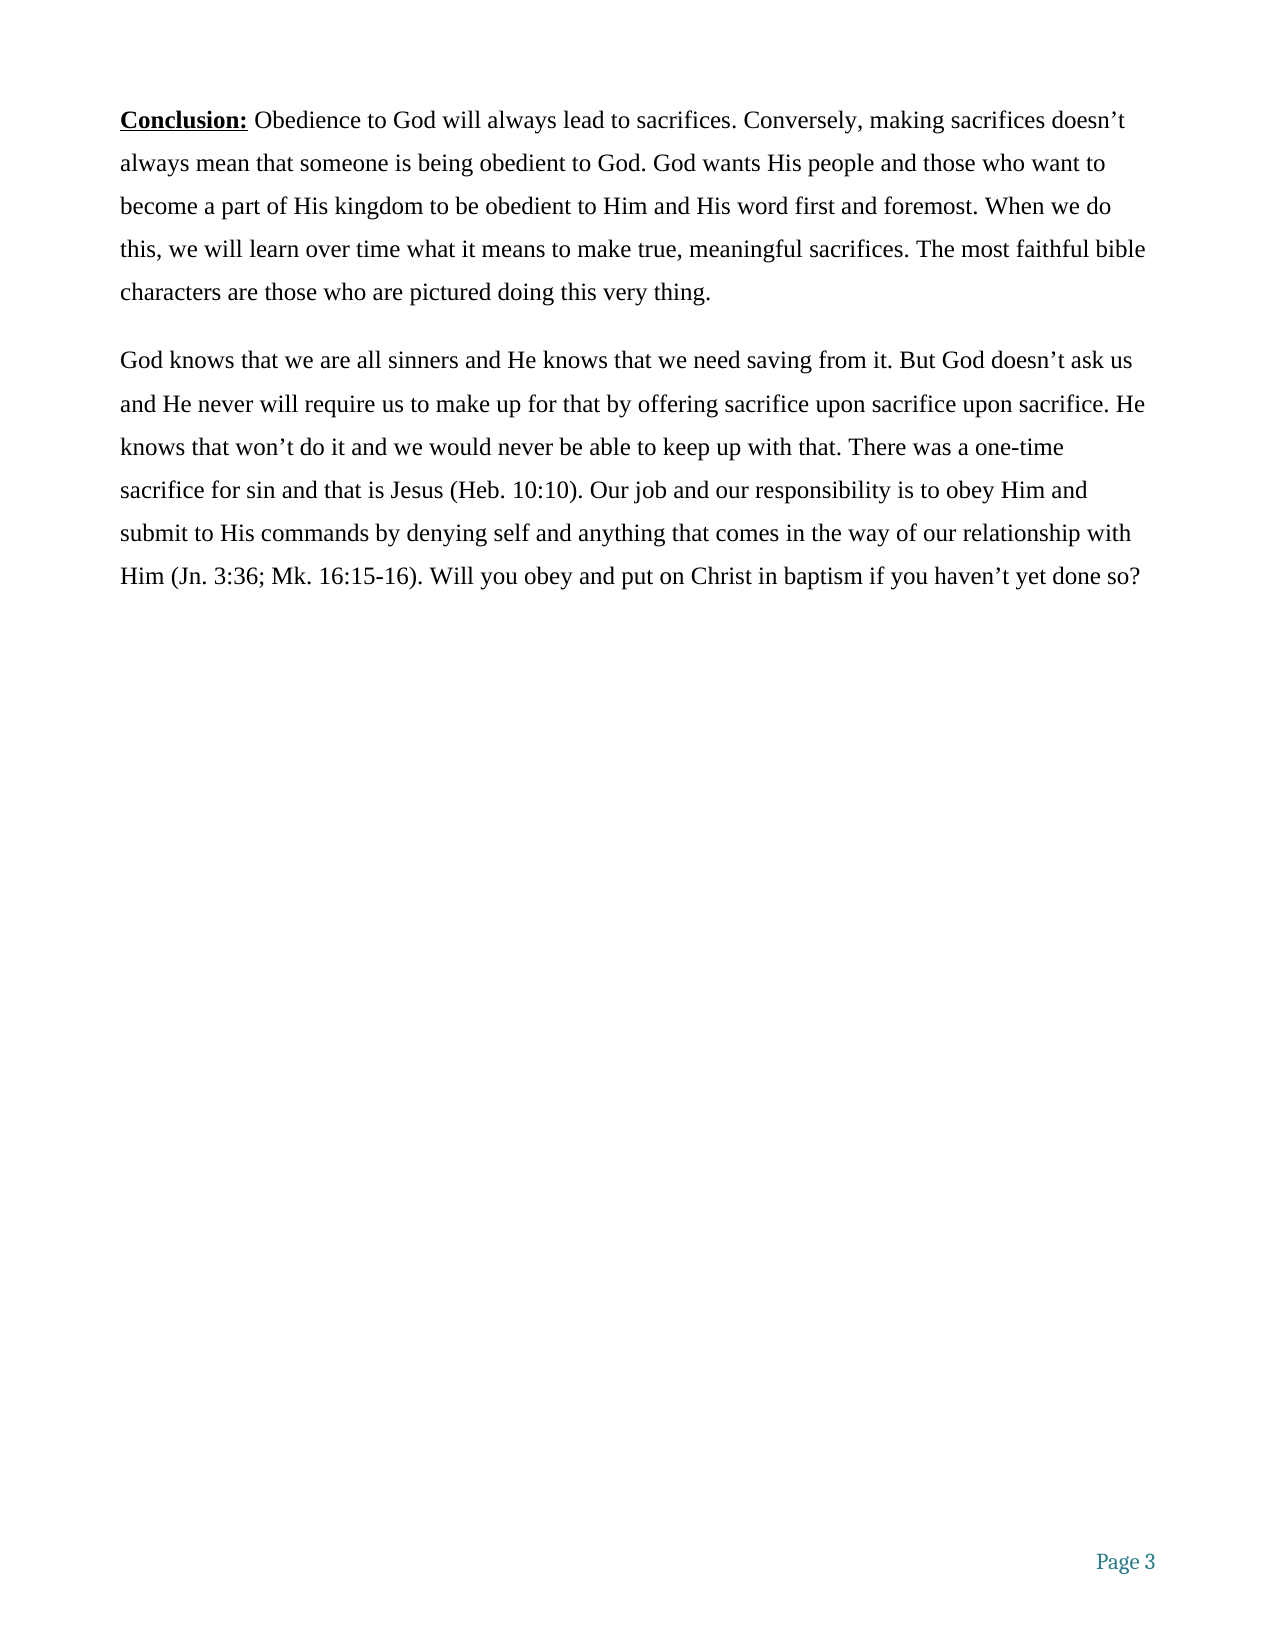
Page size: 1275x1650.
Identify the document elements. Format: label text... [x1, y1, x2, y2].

text God knows that we are all sinners and He knows that we need saving from it. But God doesn’t ask us and He never will require us to make up for that by offering sacrifice upon sacrifice upon sacrifice. He knows that won’t do it and we would never be able to keep up with that. There was a one-time sacrifice for sin and that is Jesus (Heb. 10:10). Our job and our responsibility is to obey Him and submit to His commands by denying self and anything that comes in the way of our relationship with Him (Jn. 3:36; Mk. 16:15-16). Will you obey and put on Christ in baptism if you haven’t yet done so? [120, 346, 1155, 590]
text Conclusion: Obedience to God will always lead to sacrifices. Conversely, making sacrifices doesn’t always mean that someone is being obedient to God. God wants His people and those who want to become a part of His kingdom to be obedient to Him and His word first and foremost. When we do this, we will learn over time what it means to make true, meaningful sacrifices. The most faithful bible characters are those who are pictured doing this very thing. [120, 105, 1155, 306]
